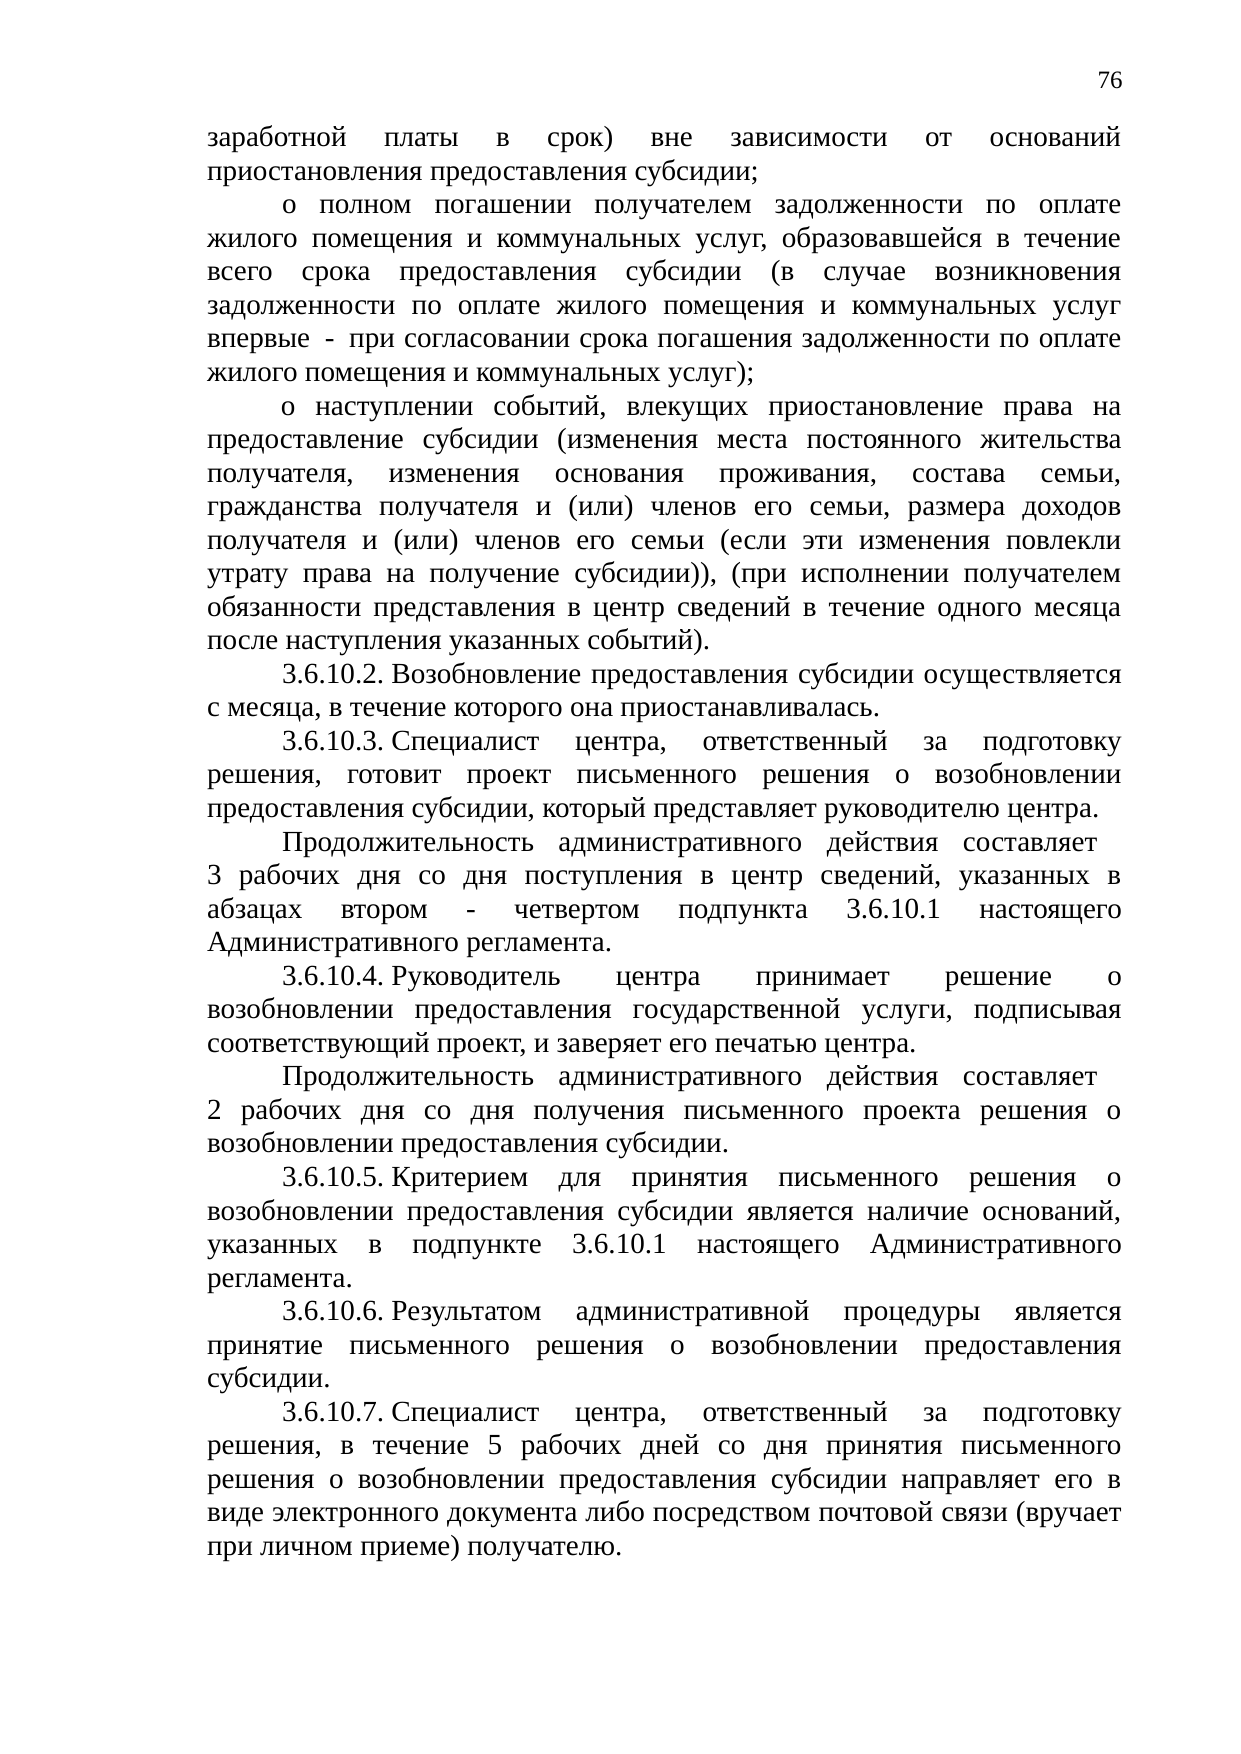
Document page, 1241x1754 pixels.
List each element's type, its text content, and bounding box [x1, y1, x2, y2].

text Продолжительность административного действия составляет 3 рабочих дня со дня поступления в центр сведений, указанных в абзацах втором - четвертом подпункта 3.6.10.1 настоящего Административного регламента. [207, 824, 1122, 958]
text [207, 119, 1122, 186]
text о наступлении событий, влекущих приостановление права на предоставление субсидии (изменения места постоянного жительства получателя, изменения основания проживания, состава семьи, гражданства получателя и (или) членов его семьи, размера доходов получателя и (или) членов его семьи (если эти изменения повлекли утрату права на получение субсидии)), (при исполнении получателем обязанности представления в центр сведений в течение одного месяца после наступления указанных событий). [207, 388, 1122, 656]
text о полном погашении получателем задолженности по оплате жилого помещения и коммунальных услуг, образовавшейся в течение всего срока предоставления субсидии (в случае возникновения задолженности по оплате жилого помещения и коммунальных услуг впервые - при согласовании срока погашения задолженности по оплате жилого помещения и коммунальных услуг); [207, 186, 1122, 388]
text 3.6.10.3. Специалист центра, ответственный за подготовку решения, готовит проект письменного решения о возобновлении предоставления субсидии, который представляет руководителю центра. [207, 723, 1122, 824]
text 3.6.10.4. Руководитель центра принимает решение о возобновлении предоставления государственной услуги, подписывая соответствующий проект, и заверяет его печатью центра. [207, 958, 1122, 1058]
text 3.6.10.2. Возобновление предоставления субсидии осуществляется с месяца, в течение которого она приостанавливалась. [207, 656, 1122, 723]
text 3.6.10.5. Критерием для принятия письменного решения о возобновлении предоставления субсидии является наличие оснований, указанных в подпункте 3.6.10.1 настоящего Административного регламента. [207, 1159, 1122, 1293]
text 3.6.10.7. Специалист центра, ответственный за подготовку решения, в течение 5 рабочих дней со дня принятия письменного решения о возобновлении предоставления субсидии направляет его в виде электронного документа либо посредством почтовой связи (вручает при личном приеме) получателю. [207, 1394, 1122, 1562]
text 3.6.10.6. Результатом административной процедуры является принятие письменного решения о возобновлении предоставления субсидии. [207, 1293, 1122, 1394]
text Продолжительность административного действия составляет 2 рабочих дня со дня получения письменного проекта решения о возобновлении предоставления субсидии. [207, 1058, 1122, 1159]
